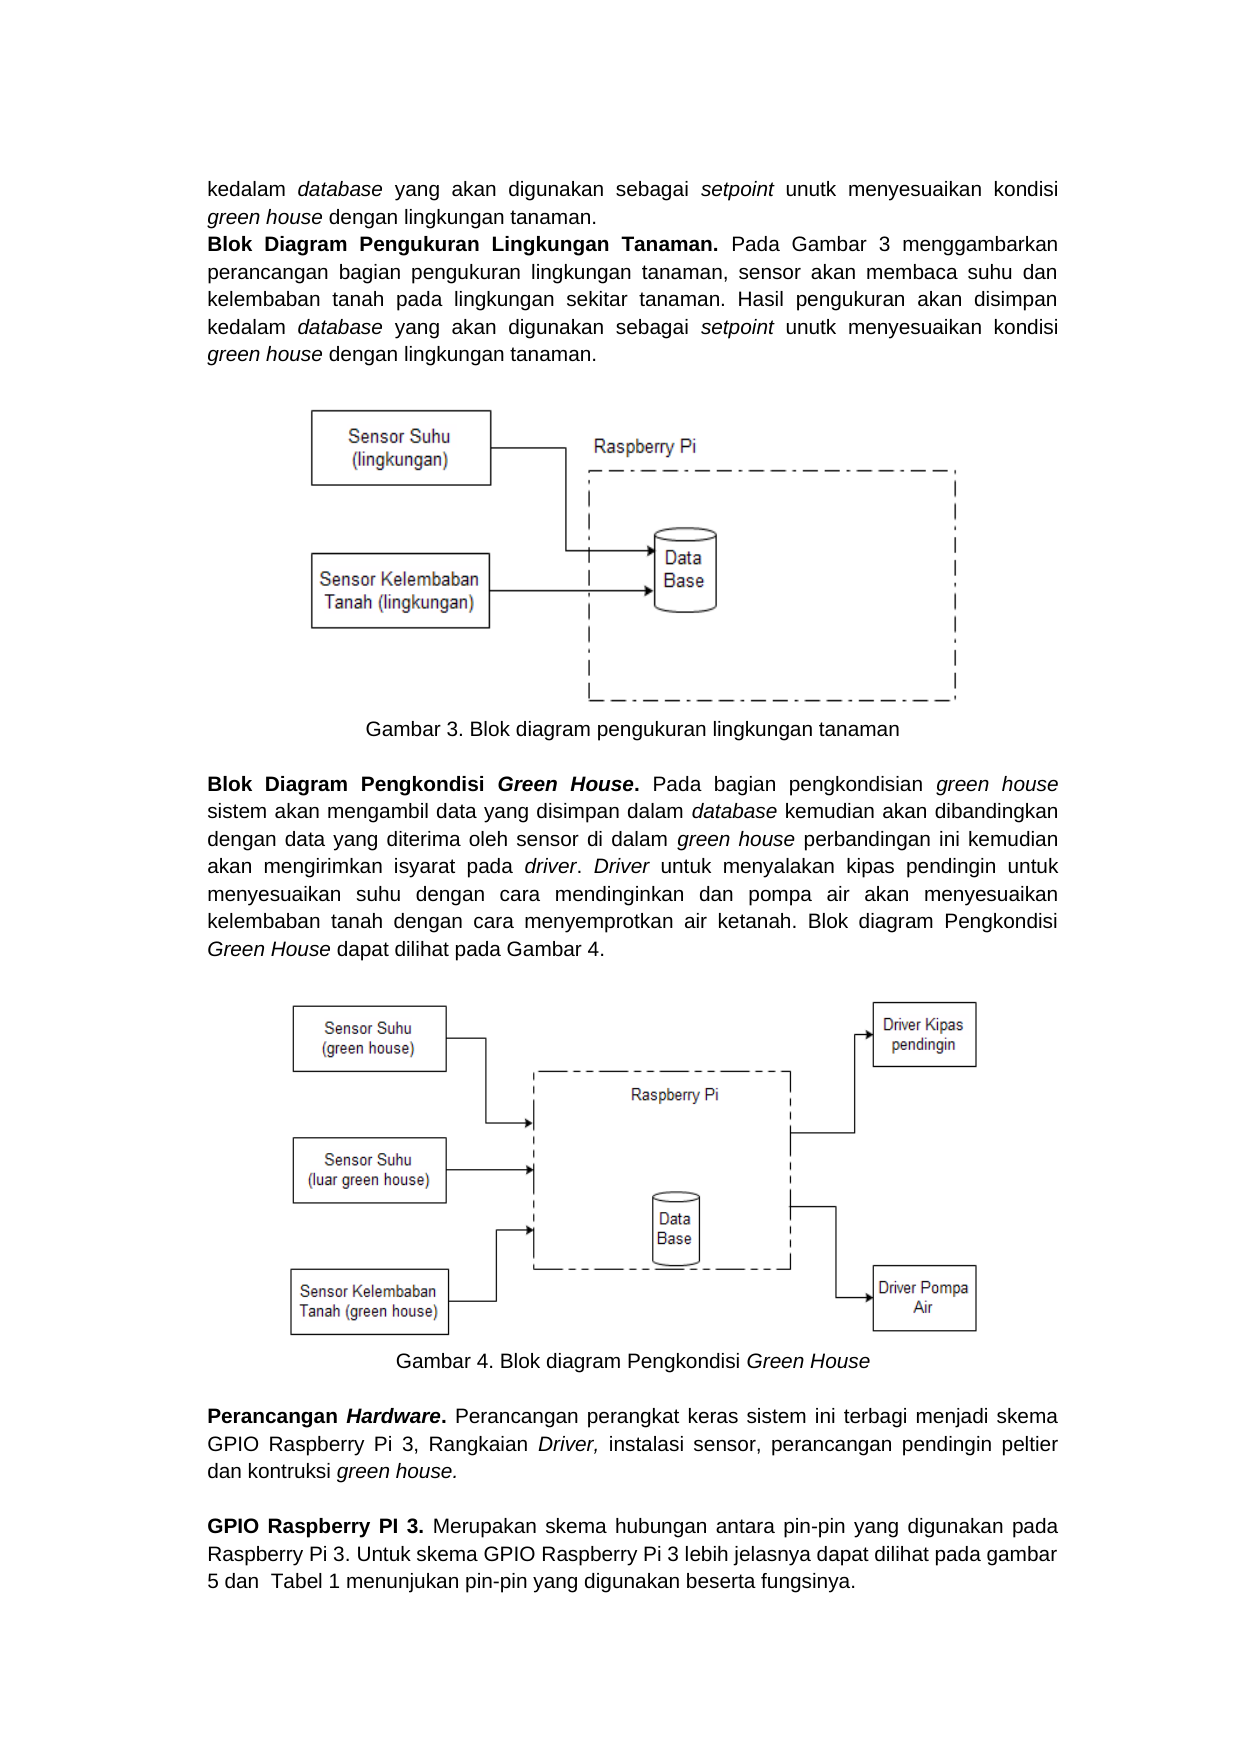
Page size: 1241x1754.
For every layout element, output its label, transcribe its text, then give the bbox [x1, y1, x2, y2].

text Gambar 3. Blok diagram pengukuran lingkungan tanaman [207, 717, 1059, 741]
picture [280, 991, 986, 1345]
list GPIO Raspberry PI 3. Merupakan skema hubungan antara pin-pin yang digunakan pada Raspberry Pi 3. Untuk skema GPIO Raspberry Pi 3 lebih jelasnya dapat dilihat pada gambar 5 dan Tabel 1 menunjukan pin-pin yang digunakan beserta fungsinya. [207, 1514, 1059, 1593]
text Blok Diagram Pengkondisi Green House. Pada bagian pengkondisian green house sistem akan mengambil data yang disimpan dalam database kemudian akan dibandingkan dengan data yang diterima oleh sensor di dalam green house perbandingan ini kemudian akan mengirimkan isyarat pada driver. Driver untuk menyalakan kipas pendingin untuk menyesuaikan suhu dengan cara mendinginkan dan pompa air akan menyesuaikan kelembaban tanah dengan cara menyemprotkan air ketanah. Blok diagram Pengkondisi Green House dapat dilihat pada Gambar 4. [207, 772, 1059, 961]
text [207, 177, 1059, 228]
picture [299, 397, 967, 713]
text Blok Diagram Pengukuran Lingkungan Tanaman. Pada Gambar 3 menggambarkan perancangan bagian pengukuran lingkungan tanaman, sensor akan membaca suhu dan kelembaban tanah pada lingkungan sekitar tanaman. Hasil pengukuran akan disimpan kedalam database yang akan digunakan sebagai setpoint unutk menyesuaikan kondisi green house dengan lingkungan tanaman. [207, 232, 1059, 366]
list Perancangan Hardware. Perancangan perangkat keras sistem ini terbagi menjadi skema GPIO Raspberry Pi 3, Rangkaian Driver, instalasi sensor, perancangan pendingin peltier dan kontruksi green house. [207, 1404, 1059, 1483]
list Gambar 4. Blok diagram Pengkondisi Green House [207, 1349, 1059, 1373]
